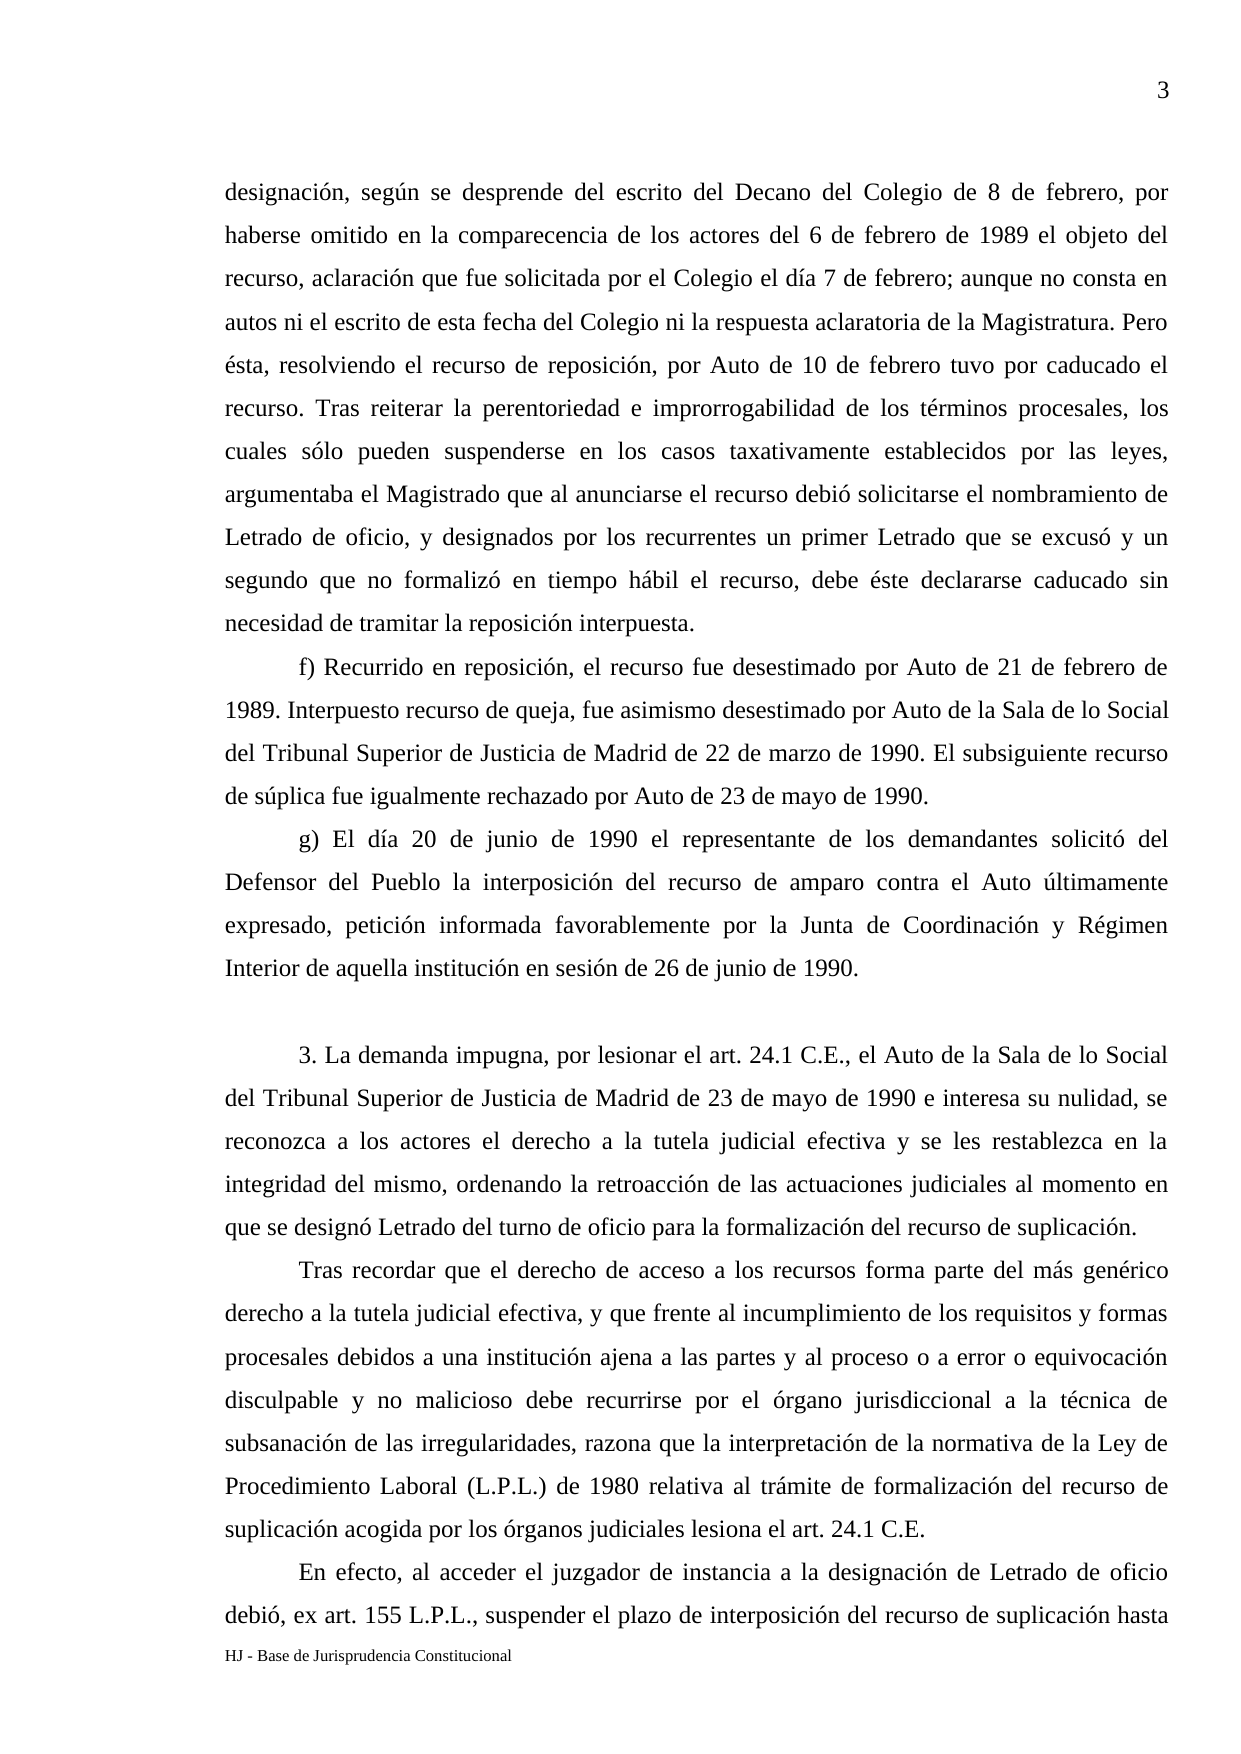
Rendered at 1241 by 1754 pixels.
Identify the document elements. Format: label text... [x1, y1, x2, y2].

text Tras recordar que el derecho de acceso a los recursos forma parte del más genérico derecho a la tutela judicial efectiva, y que frente al incumplimiento de los requisitos y formas procesales debidos a una institución ajena a las partes y al proceso o a error o equivocación disculpable y no malicioso debe recurrirse por el órgano jurisdiccional a la técnica de subsanación de las irregularidades, razona que la interpretación de la normativa de la Ley de Procedimiento Laboral (L.P.L.) de 1980 relativa al trámite de formalización del recurso de suplicación acogida por los órganos judiciales lesiona el art. 24.1 C.E. [224, 1255, 1169, 1543]
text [224, 177, 1169, 637]
text 3. La demanda impugna, por lesionar el art. 24.1 C.E., el Auto de la Sala de lo Social del Tribunal Superior de Justicia de Madrid de 23 de mayo de 1990 e interesa su nulidad, se reconozca a los actores el derecho a la tutela judicial efectiva y se les restablezca en la integridad del mismo, ordenando la retroacción de las actuaciones judiciales al momento en que se designó Letrado del turno de oficio para la formalización del recurso de suplicación. [224, 1040, 1169, 1241]
text g) El día 20 de junio de 1990 el representante de los demandantes solicitó del Defensor del Pueblo la interposición del recurso de amparo contra el Auto últimamente expresado, petición informada favorablemente por la Junta de Coordinación y Régimen Interior de aquella institución en sesión de 26 de junio de 1990. [224, 824, 1169, 982]
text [224, 1557, 1169, 1629]
text f) Recurrido en reposición, el recurso fue desestimado por Auto de 21 de febrero de 1989. Interpuesto recurso de queja, fue asimismo desestimado por Auto de la Sala de lo Social del Tribunal Superior de Justicia de Madrid de 22 de marzo de 1990. El subsiguiente recurso de súplica fue igualmente rechazado por Auto de 23 de mayo de 1990. [224, 652, 1169, 810]
